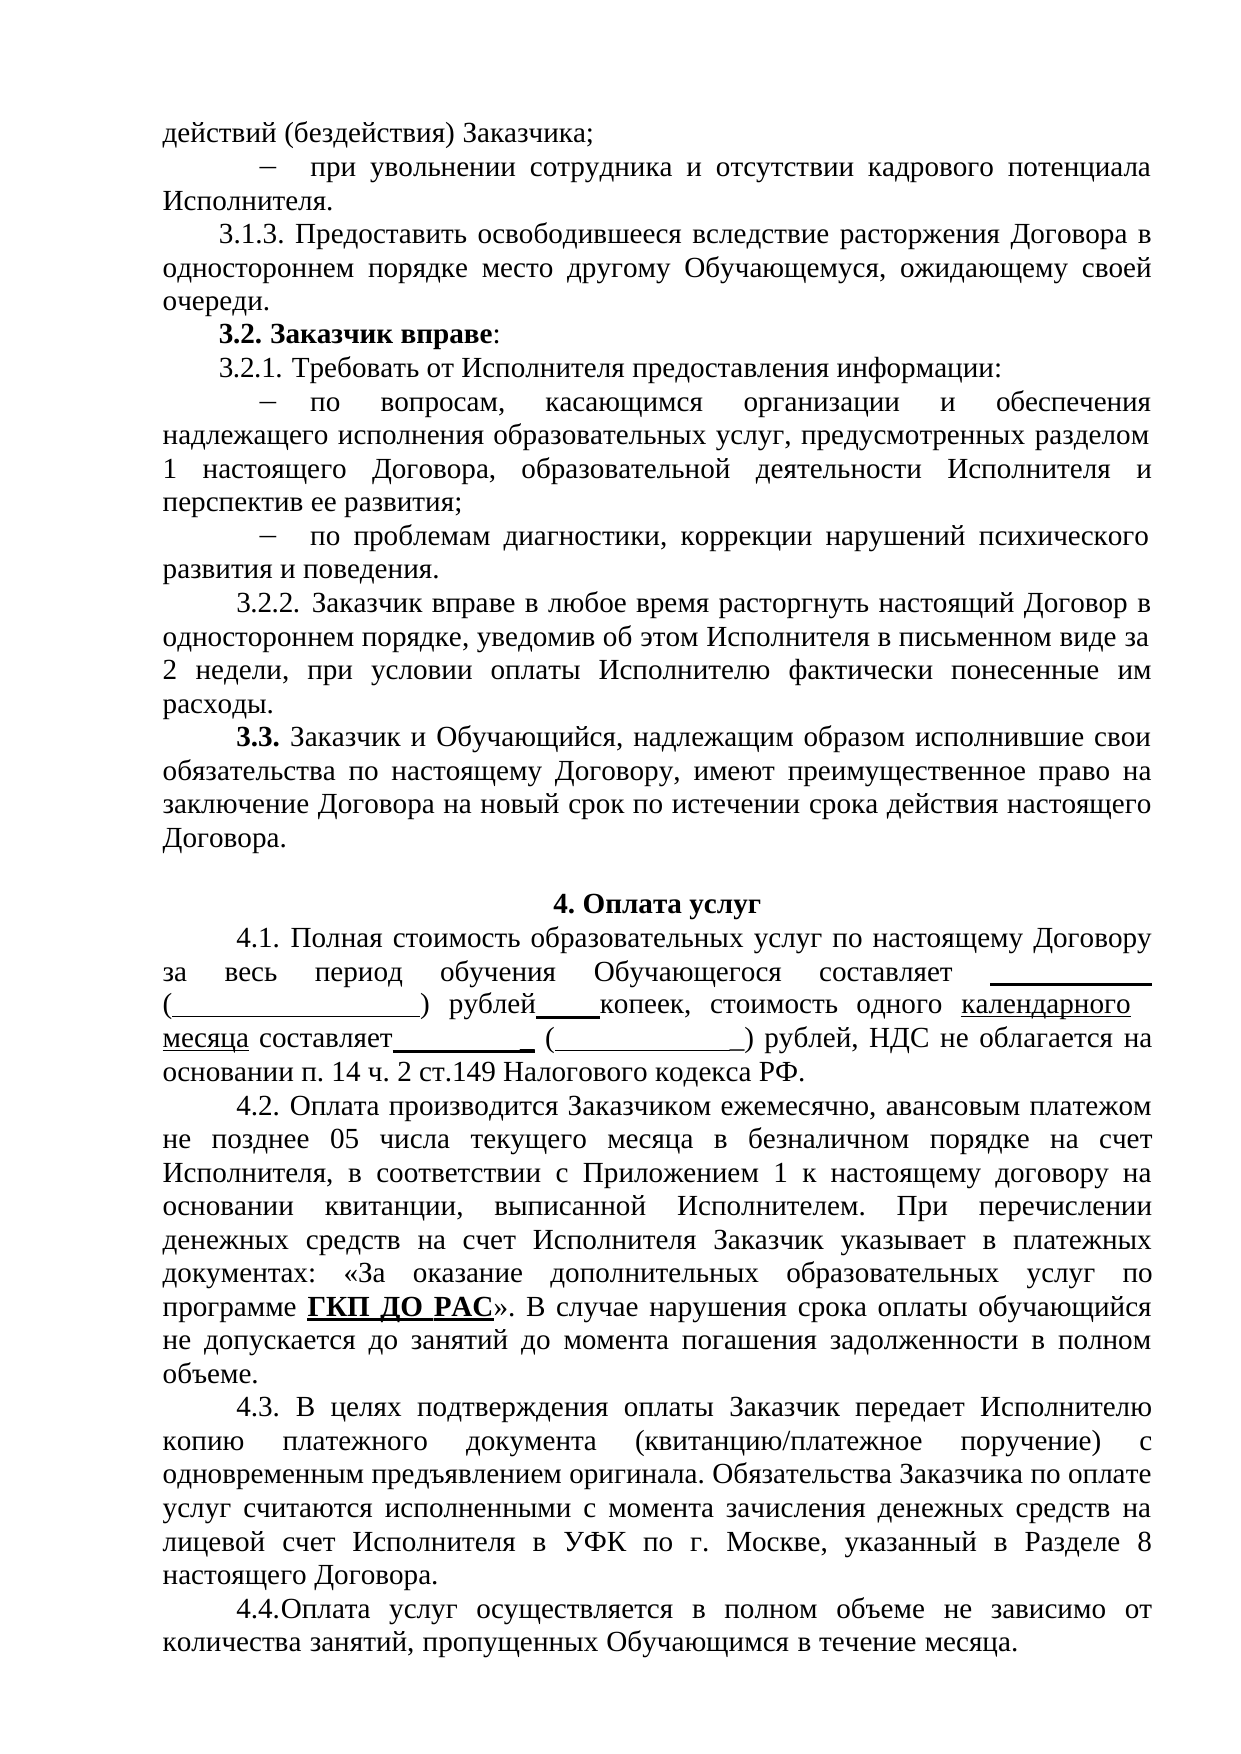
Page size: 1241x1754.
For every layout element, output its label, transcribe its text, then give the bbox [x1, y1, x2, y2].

list по вопросам, касающимся организации и обеспечения надлежащего исполнения образовательных услуг, предусмотренных разделом [162, 384, 1152, 451]
list Оплата услуг осуществляется в полном объеме не зависимо от количества занятий, пропущенных Обучающимся в течение месяца. [162, 1591, 1152, 1658]
list при увольнении сотрудника и отсутствии кадрового потенциала Исполнителя. [162, 149, 1152, 216]
subtitle Заказчик вправе: [218, 317, 1217, 350]
list Заказчик вправе в любое время расторгнуть настоящий Договор в одностороннем порядке, уведомив об этом Исполнителя в письменном виде за [162, 585, 1152, 652]
text действий (бездействия) Заказчика; [162, 115, 1217, 149]
text ( ) рублей копеек, стоимость одного календарного [162, 988, 1217, 1021]
list Заказчик и Обучающийся, надлежащим образом исполнившие свои обязательства по настоящему Договору, имеют преимущественное право на заключение Договора на новый срок по истечении срока действия настоящего Договора. [162, 719, 1152, 853]
text месяца составляет _ ( _) рублей, НДС не облагается на основании п. 14 ч. 2 ст.149 Налогового кодекса РФ. [162, 1021, 1152, 1088]
list В целях подтверждения оплаты Заказчик передает Исполнителю копию платежного документа (квитанцию/платежное поручение) с одновременным предъявлением оригинала. Обязательства Заказчика по оплате услуг считаются исполненными с момента зачисления денежных средств на лицевой счет Исполнителя в УФК по г. Москве, указанный в Разделе 8 настоящего Договора. [162, 1389, 1152, 1591]
subtitle Оплата услуг [553, 887, 1217, 921]
list Требовать от Исполнителя предоставления информации: [218, 350, 1217, 384]
list Полная стоимость образовательных услуг по настоящему Договору за весь период обучения Обучающегося составляет [162, 921, 1152, 988]
list настоящего Договора, образовательной деятельности Исполнителя и перспектив ее развития; [162, 451, 1152, 518]
list по проблемам диагностики, коррекции нарушений психического развития и поведения. [162, 518, 1152, 585]
list недели, при условии оплаты Исполнителю фактически понесенные им расходы. [162, 652, 1152, 719]
list Оплата производится Заказчиком ежемесячно, авансовым платежом не позднее 05 числа текущего месяца в безналичном порядке на счет Исполнителя, в соответствии с Приложением 1 к настоящему договору на основании квитанции, выписанной Исполнителем. При перечислении денежных средств на счет Исполнителя Заказчик указывает в платежных документах: «За оказание дополнительных образовательных услуг по программе ГКП ДО РАС». В случае нарушения срока оплаты обучающийся не допускается до занятий до момента погашения задолженности в полном объеме. [162, 1088, 1152, 1389]
text 3.1.3. Предоставить освободившееся вследствие расторжения Договора в одностороннем порядке место другому Обучающемуся, ожидающему своей очереди. [162, 216, 1152, 317]
